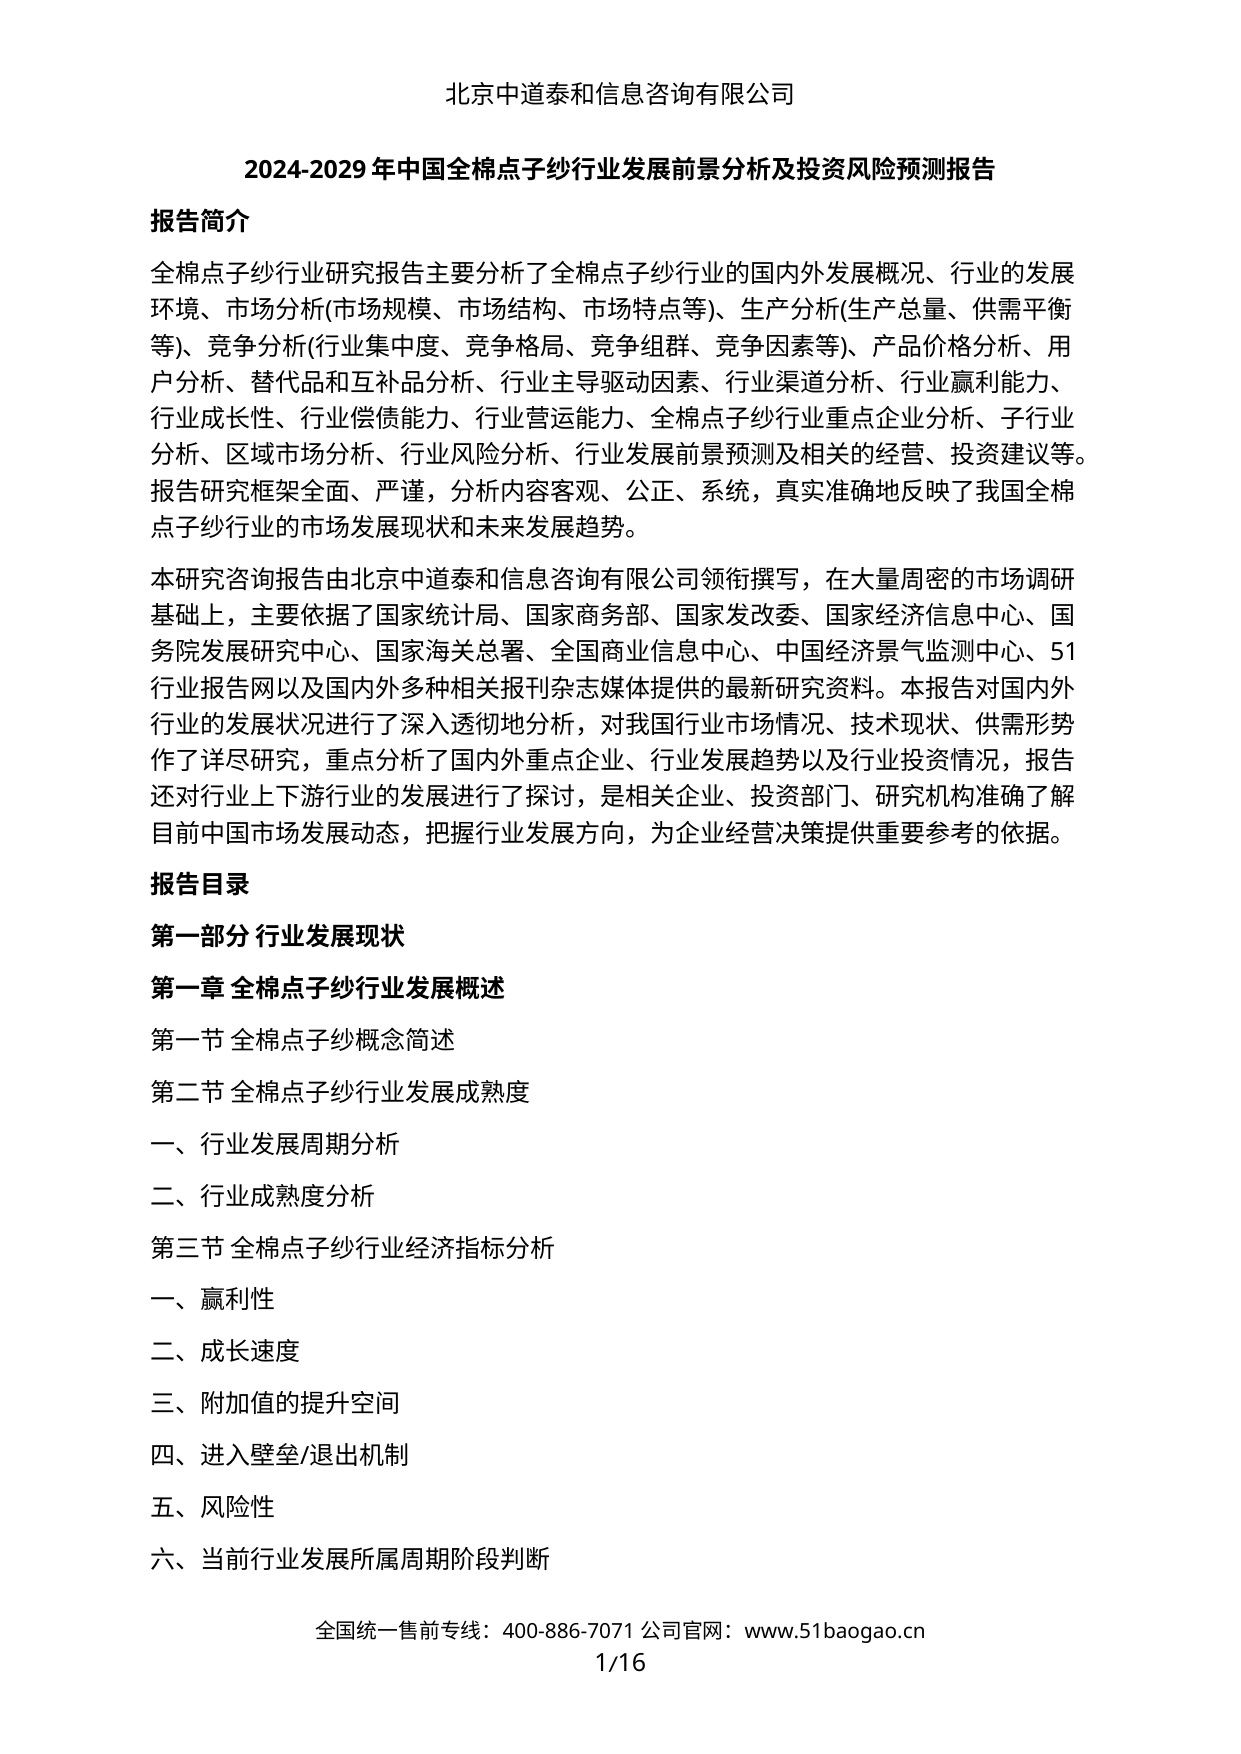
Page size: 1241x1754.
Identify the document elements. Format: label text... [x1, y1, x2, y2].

text 四、进入壁垒/退出机制 [150, 1436, 1090, 1472]
text 全棉点子纱行业研究报告主要分析了全棉点子纱行业的国内外发展概况、行业的发展环境、市场分析(市场规模、市场结构、市场特点等)、生产分析(生产总量、供需平衡等)、竞争分析(行业集中度、竞争格局、竞争组群、竞争因素等)、产品价格分析、用户分析、替代品和互补品分析、行业主导驱动因素、行业渠道分析、行业赢利能力、行业成长性、行业偿债能力、行业营运能力、全棉点子纱行业重点企业分析、子行业分析、区域市场分析、行业风险分析、行业发展前景预测及相关的经营、投资建议等。报告研究框架全面、严谨，分析内容客观、公正、系统，真实准确地反映了我国全棉点子纱行业的市场发展现状和未来发展趋势。 [150, 254, 1090, 544]
text 一、赢利性 [150, 1280, 1090, 1316]
text 二、成长速度 [150, 1332, 1090, 1368]
text 第一节 全棉点子纱概念简述 [150, 1021, 1090, 1057]
text 三、附加值的提升空间 [150, 1384, 1090, 1420]
text 二、行业成熟度分析 [150, 1176, 1090, 1212]
text 报告简介 [150, 202, 1090, 238]
text 六、当前行业发展所属周期阶段判断 [150, 1539, 1090, 1576]
text 第三节 全棉点子纱行业经济指标分析 [150, 1228, 1090, 1264]
text 第二节 全棉点子纱行业发展成熟度 [150, 1072, 1090, 1109]
text 第一章 全棉点子纱行业发展概述 [150, 969, 1090, 1005]
text 第一部分 行业发展现状 [150, 917, 1090, 953]
text 五、风险性 [150, 1487, 1090, 1524]
text 本研究咨询报告由北京中道泰和信息咨询有限公司领衔撰写，在大量周密的市场调研基础上，主要依据了国家统计局、国家商务部、国家发改委、国家经济信息中心、国务院发展研究中心、国家海关总署、全国商业信息中心、中国经济景气监测中心、51行业报告网以及国内外多种相关报刊杂志媒体提供的最新研究资料。本报告对国内外行业的发展状况进行了深入透彻地分析，对我国行业市场情况、技术现状、供需形势作了详尽研究，重点分析了国内外重点企业、行业发展趋势以及行业投资情况，报告还对行业上下游行业的发展进行了探讨，是相关企业、投资部门、研究机构准确了解目前中国市场发展动态，把握行业发展方向，为企业经营决策提供重要参考的依据。 [150, 559, 1090, 849]
text 2024-2029年中国全棉点子纱行业发展前景分析及投资风险预测报告 [150, 150, 1090, 186]
text 一、行业发展周期分析 [150, 1124, 1090, 1161]
text 报告目录 [150, 865, 1090, 901]
